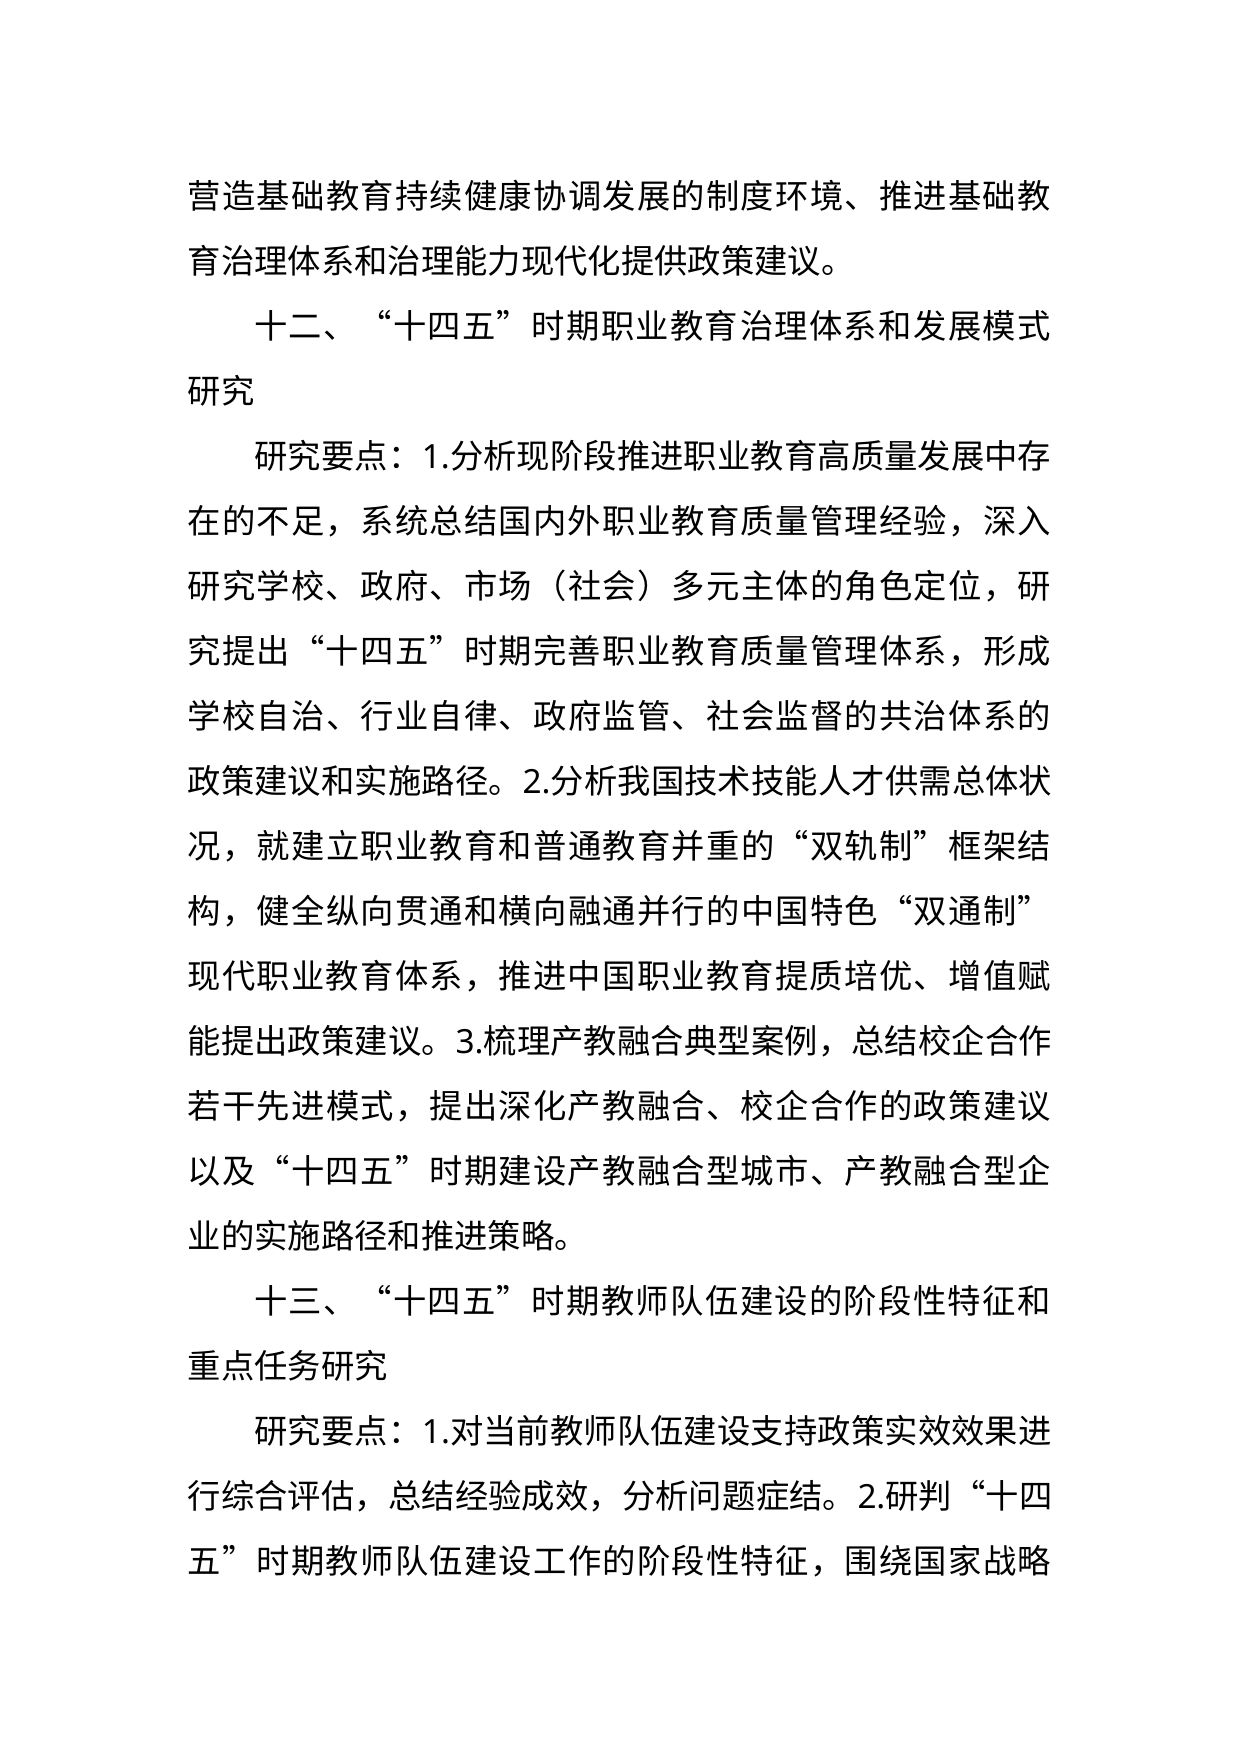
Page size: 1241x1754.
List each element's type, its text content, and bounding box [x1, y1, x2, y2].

text 十三、“十四五”时期教师队伍建设的阶段性特征和重点任务研究 [187, 1267, 1053, 1397]
text 十二、“十四五”时期职业教育治理体系和发展模式研究 [187, 292, 1053, 422]
text 研究要点：1.分析现阶段推进职业教育高质量发展中存在的不足，系统总结国内外职业教育质量管理经验，深入研究学校、政府、市场（社会）多元主体的角色定位，研究提出“十四五”时期完善职业教育质量管理体系，形成学校自治、行业自律、政府监管、社会监督的共治体系的政策建议和实施路径。2.分析我国技术技能人才供需总体状况，就建立职业教育和普通教育并重的“双轨制”框架结构，健全纵向贯通和横向融通并行的中国特色“双通制”现代职业教育体系，推进中国职业教育提质培优、增值赋能提出政策建议。3.梳理产教融合典型案例，总结校企合作若干先进模式，提出深化产教融合、校企合作的政策建议，以及“十四五”时期建设产教融合型城市、产教融合型企业的实施路径和推进策略。 [187, 422, 1053, 1267]
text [187, 1397, 1053, 1592]
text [187, 162, 1053, 292]
